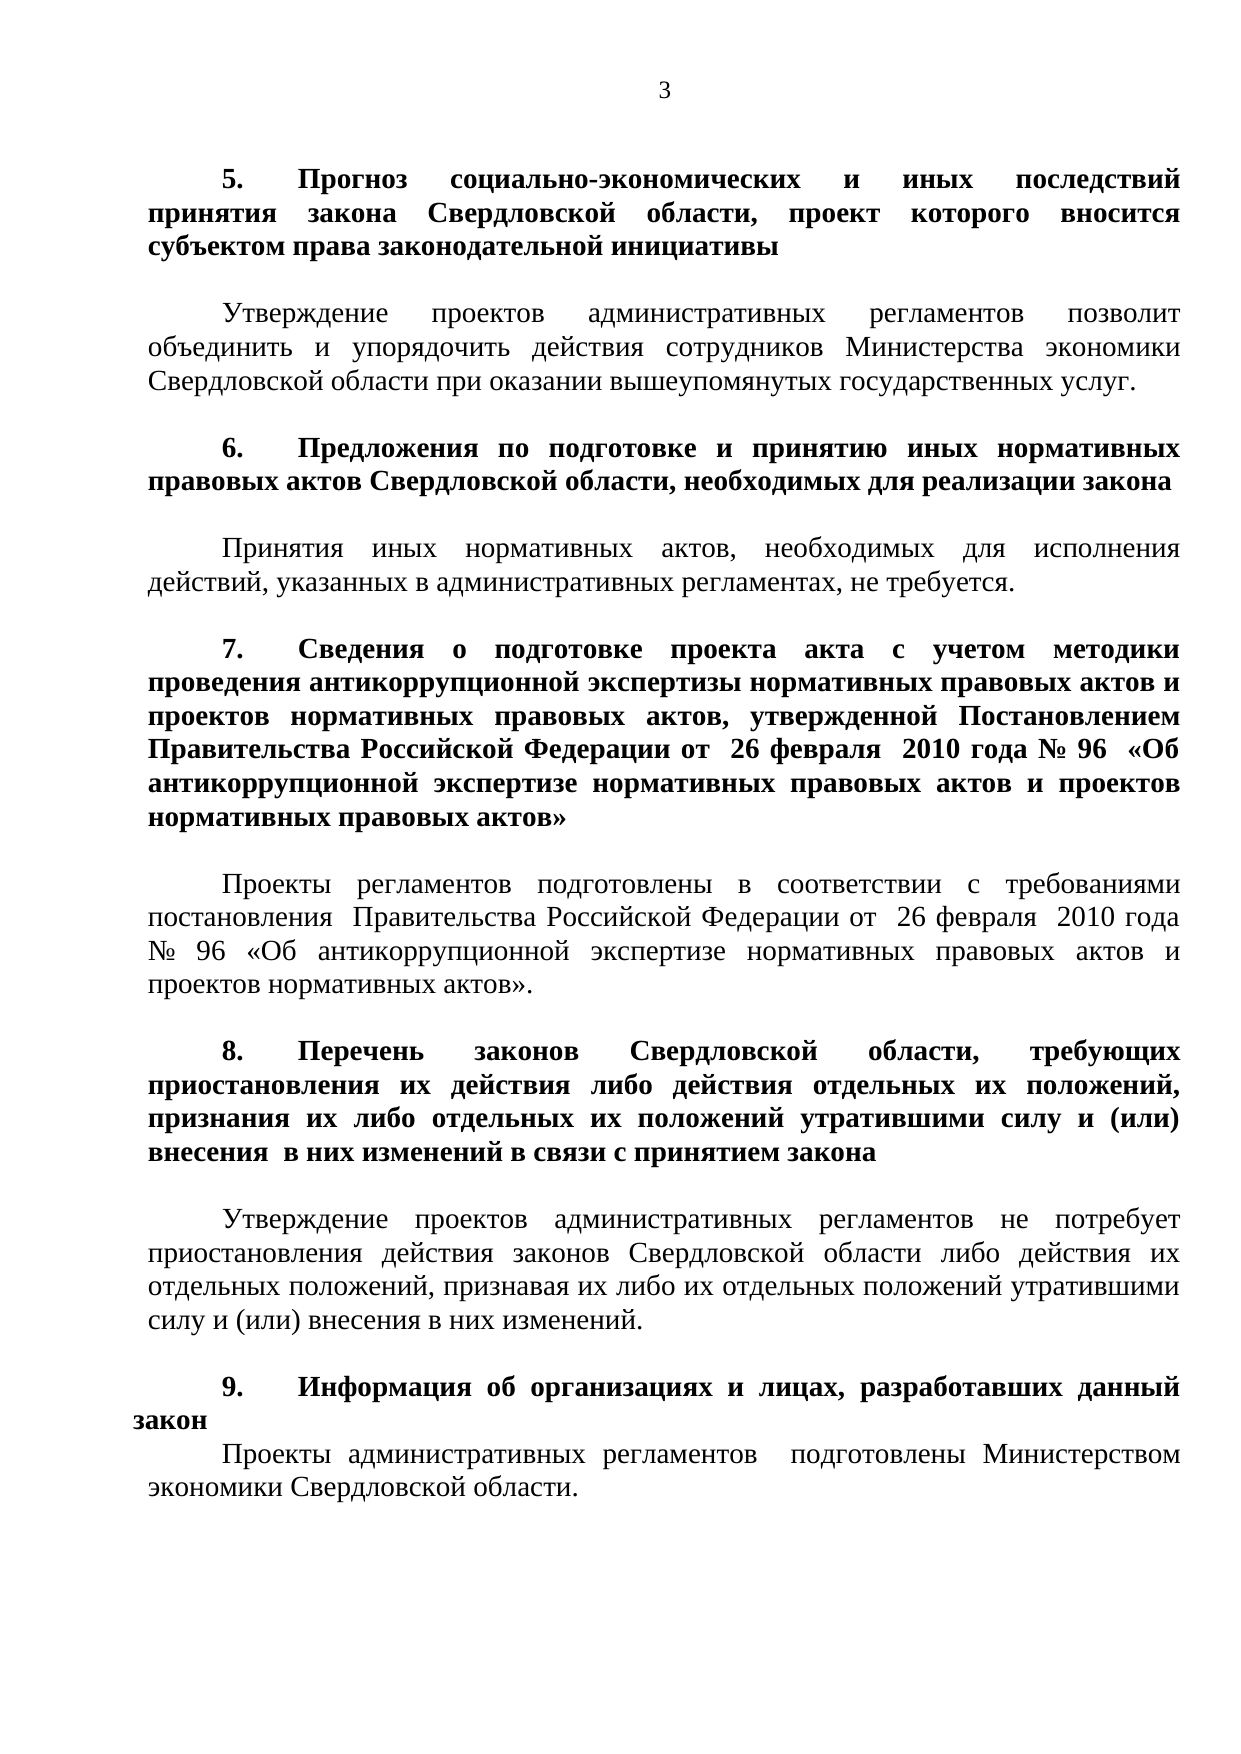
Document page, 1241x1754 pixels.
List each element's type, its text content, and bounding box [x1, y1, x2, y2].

text Проекты административных регламентов подготовлены Министерством экономики Свердловской области. [148, 1436, 1181, 1503]
list Перечень законов Свердловской области, требующих приостановления их действия либо действия отдельных их положений, признания их либо отдельных их положений утратившими силу и (или) внесения в них изменений в связи с принятием закона [148, 1033, 1181, 1168]
list Прогноз социально-экономических и иных последствий принятия закона Свердловской области, проект которого вносится субъектом права законодательной инициативы [148, 161, 1181, 262]
list Сведения о подготовке проекта акта с учетом методики проведения антикоррупционной экспертизы нормативных правовых актов и проектов нормативных правовых актов, утвержденной Постановлением Правительства Российской Федерации от 26 февраля 2010 года № 96 «Об антикоррупционной экспертизе нормативных правовых актов и проектов нормативных правовых актов» [148, 631, 1181, 832]
title Утверждение проектов административных регламентов не потребует приостановления действия законов Свердловской области либо действия их отдельных положений, признавая их либо их отдельных положений утратившими силу и (или) внесения в них изменений. [148, 1201, 1181, 1335]
list Предложения по подготовке и принятию иных нормативных правовых актов Свердловской области, необходимых для реализации закона [148, 430, 1181, 497]
text Утверждение проектов административных регламентов позволит объединить и упорядочить действия сотрудников Министерства экономики Свердловской области при оказании вышеупомянутых государственных услуг. [148, 296, 1181, 396]
list Информация об организациях и лицах, разработавших данный закон [133, 1369, 1181, 1436]
text Проекты регламентов подготовлены в соответствии с требованиями постановления Правительства Российской Федерации от 26 февраля 2010 года № 96 «Об антикоррупционной экспертизе нормативных правовых актов и проектов нормативных актов». [148, 866, 1181, 1000]
text Принятия иных нормативных актов, необходимых для исполнения действий, указанных в административных регламентах, не требуется. [148, 530, 1181, 597]
